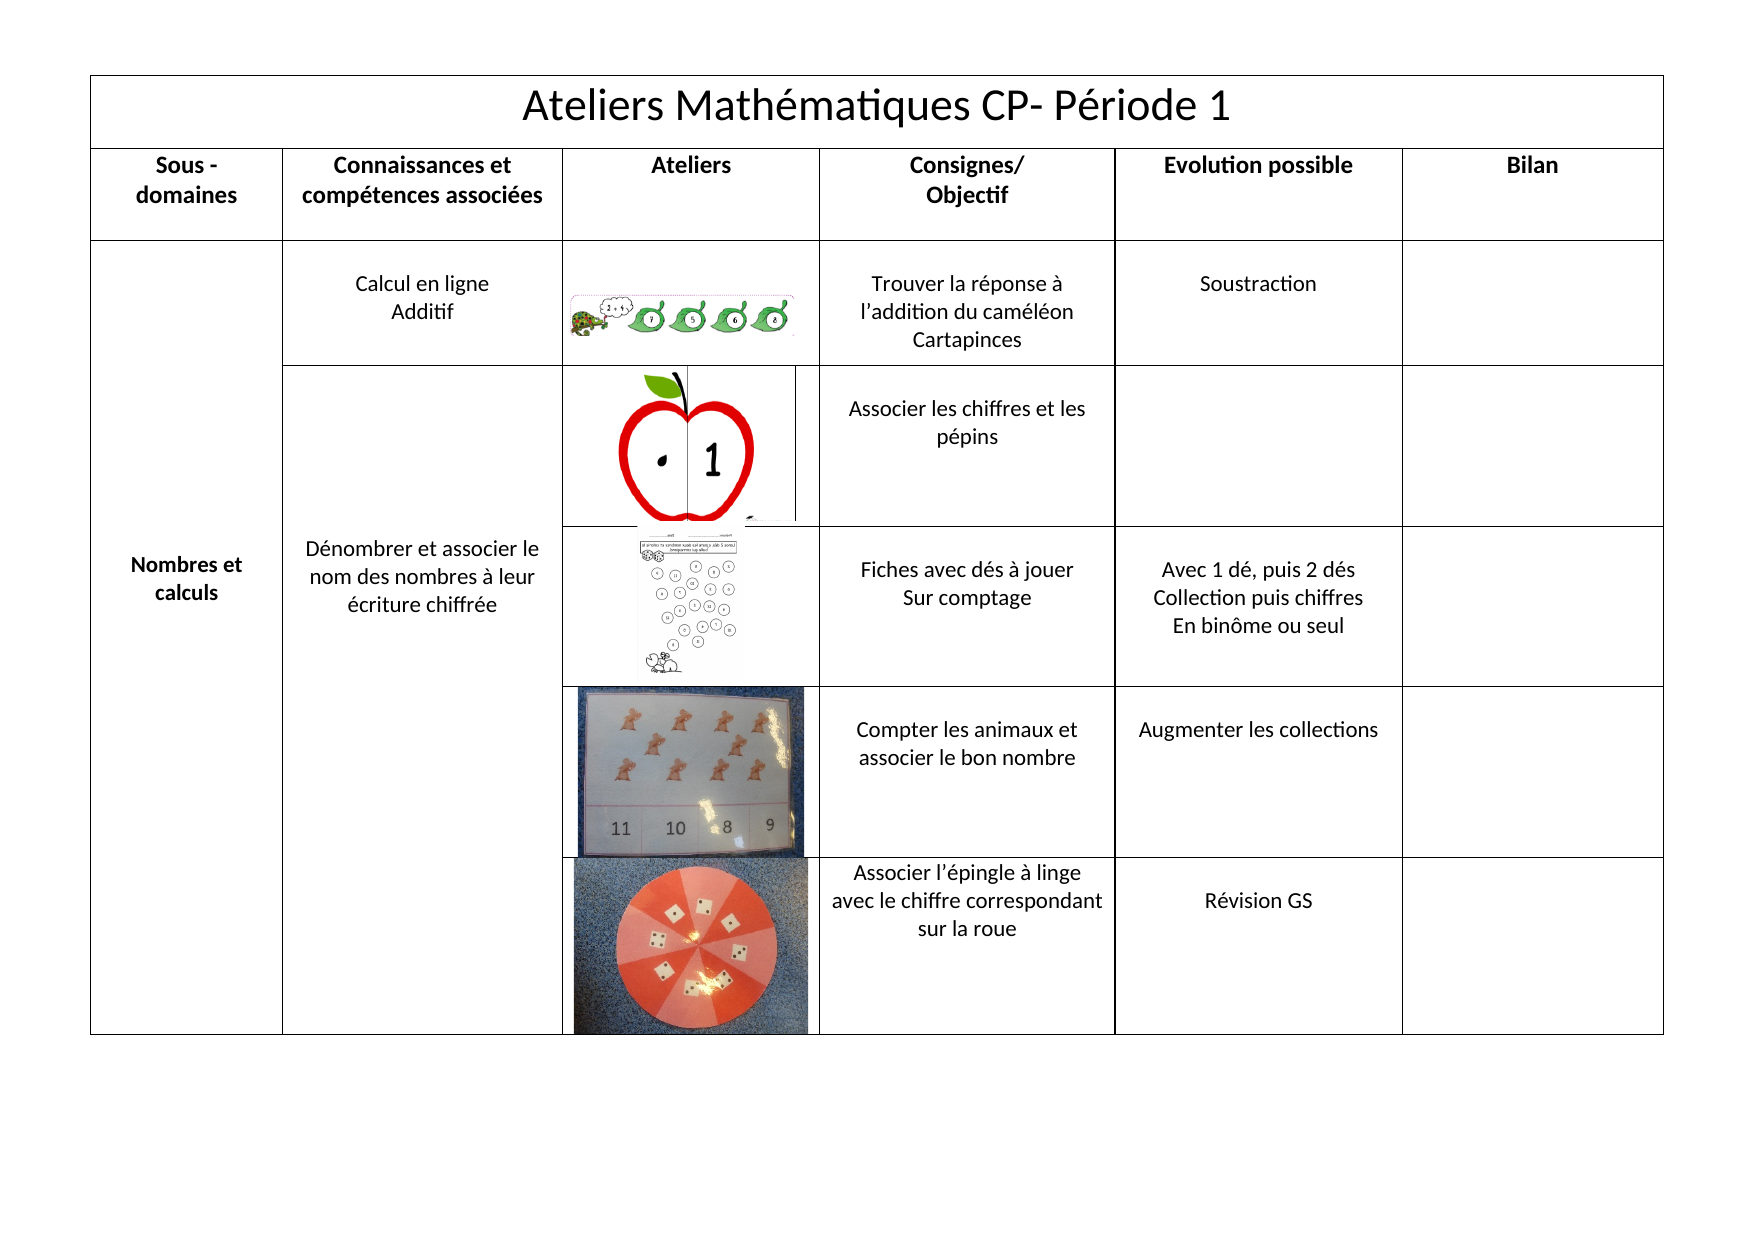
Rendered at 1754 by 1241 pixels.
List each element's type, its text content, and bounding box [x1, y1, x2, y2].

table_cell Associer l’épingle à linge avec le chiffre correspondant sur la roue [820, 858, 1114, 1034]
table_cell Consignes/ Objectif [820, 149, 1114, 240]
table_cell Bilan [1403, 149, 1663, 240]
table_cell [1403, 858, 1663, 1034]
table_cell [563, 527, 819, 686]
table_cell [1116, 366, 1402, 526]
table_cell [563, 687, 577, 857]
table_header Ateliers Mathématiques CP- Période 1 [91, 76, 1663, 148]
table_cell [1403, 687, 1663, 857]
table_cell Nombres et calculs Nombres et calculs [91, 241, 282, 1034]
table_cell Avec 1 dé, puis 2 dés Collection puis chiffres En binôme ou seul [1116, 527, 1402, 686]
table_cell Calcul en ligne Additif [283, 241, 562, 365]
table_cell Fiches avec dés à jouer Sur comptage [820, 527, 1114, 686]
picture [568, 291, 794, 336]
table_cell Evolution possible [1116, 149, 1402, 240]
table_cell Ateliers [563, 149, 819, 240]
table_cell Révision GS [1116, 858, 1402, 1034]
picture [637, 526, 745, 682]
table_cell [563, 858, 573, 1034]
table_cell [1403, 241, 1663, 365]
table_cell Augmenter les collections [1116, 687, 1402, 857]
table_cell [805, 687, 819, 857]
table_cell Sous - domaines [91, 149, 282, 240]
table_cell [1403, 366, 1663, 526]
table_cell Soustraction [1116, 241, 1402, 365]
table_cell [1403, 527, 1663, 686]
picture [581, 366, 801, 521]
table_cell [563, 241, 819, 365]
table_cell [563, 366, 819, 526]
table_cell Trouver la réponse à l’addition du caméléon Cartapinces [820, 241, 1114, 365]
table_cell Connaissances et compétences associées [283, 149, 562, 240]
table_cell Associer les chiffres et les pépins [820, 366, 1114, 526]
table_cell [809, 858, 819, 1034]
table_cell Compter les animaux et associer le bon nombre [820, 687, 1114, 857]
table_cell Dénombrer et associer le nom des nombres à leur écriture chiffrée [283, 366, 562, 1034]
picture [573, 687, 809, 1034]
